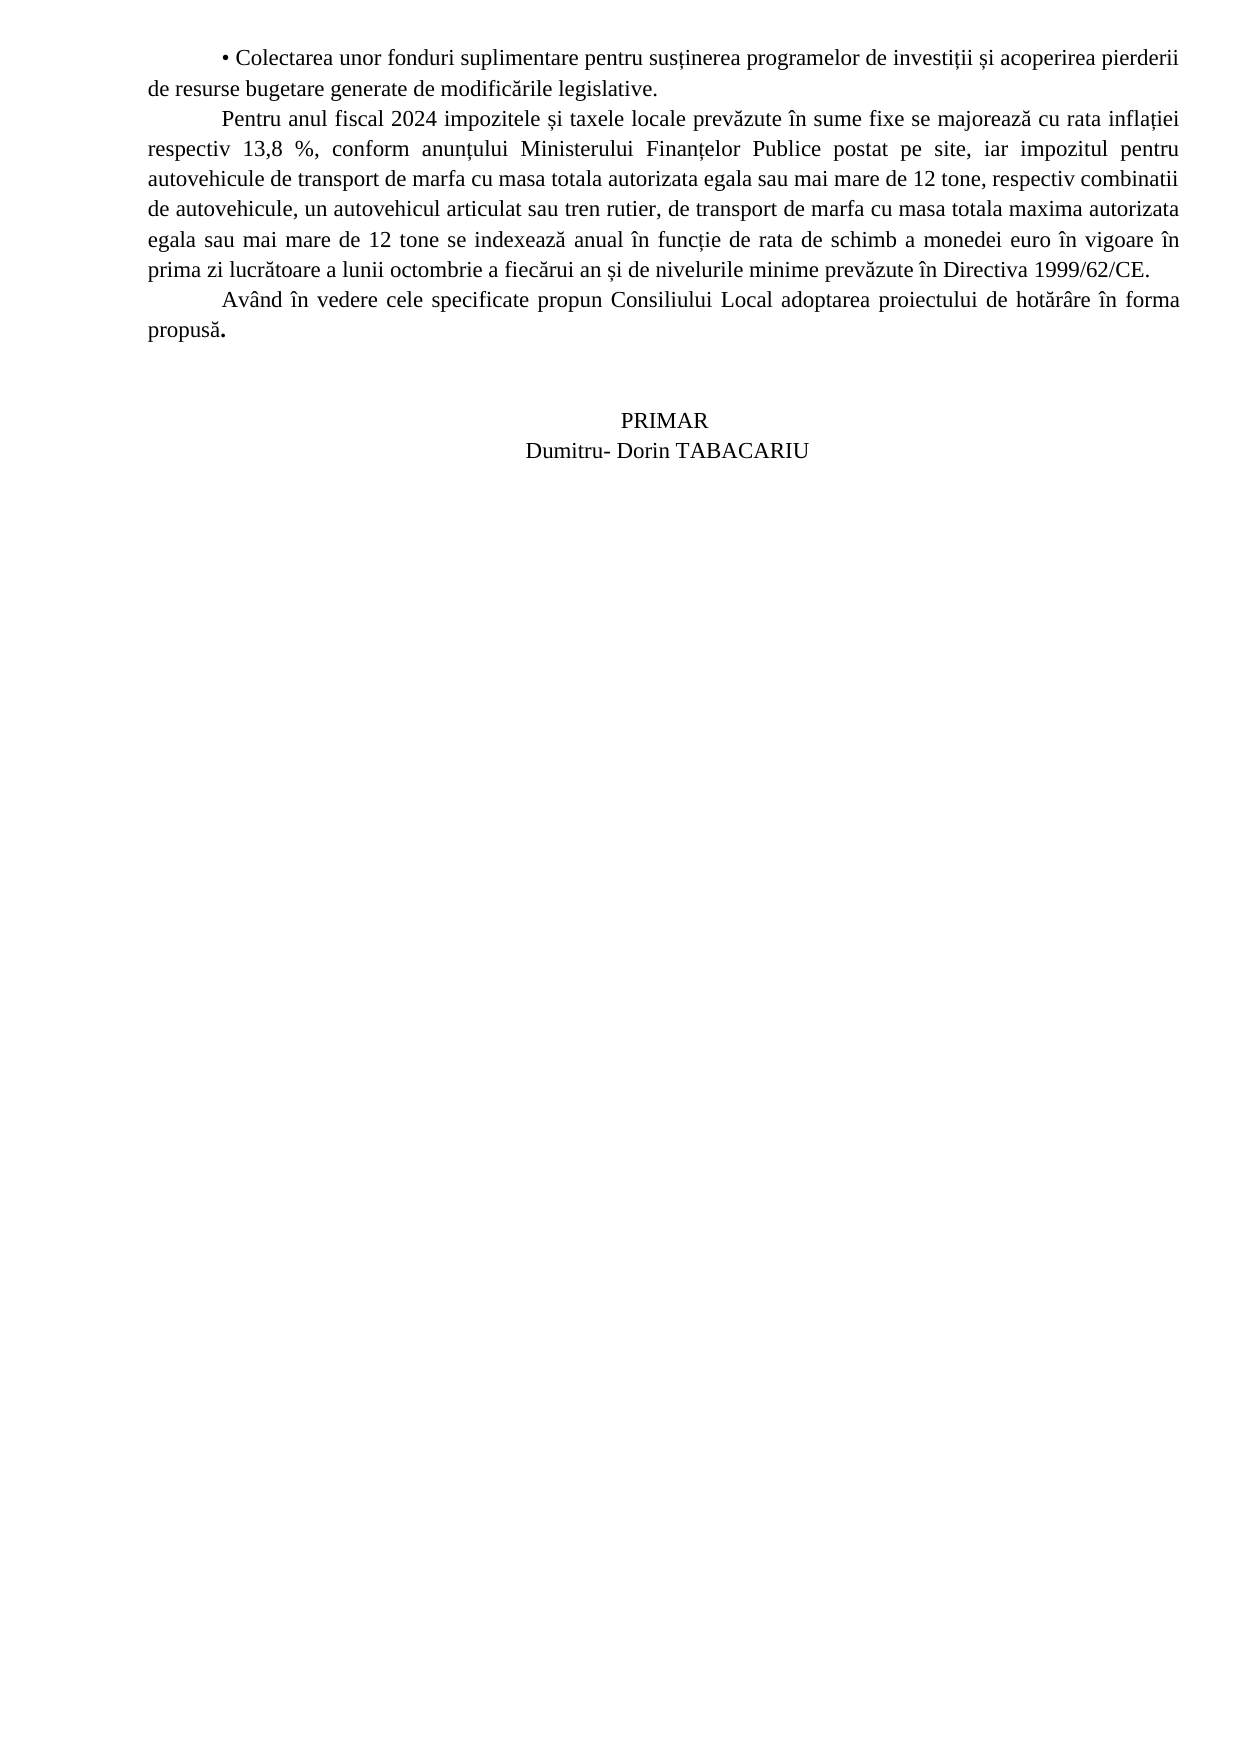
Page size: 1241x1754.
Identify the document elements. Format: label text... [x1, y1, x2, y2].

text • Colectarea unor fonduri suplimentare pentru susținerea programelor de investiții și acoperirea pierderii de resurse bugetare generate de modificările legislative. [148, 44, 1181, 101]
text Dumitru- Dorin TABACARIU [148, 437, 1181, 463]
text Pentru anul fiscal 2024 impozitele și taxele locale prevăzute în sume fixe se majorează cu rata inflației respectiv 13,8 %, conform anunțului Ministerului Finanțelor Publice postat pe site, iar impozitul pentru autovehicule de transport de marfa cu masa totala autorizata egala sau mai mare de 12 tone, respectiv combinatii de autovehicule, un autovehicul articulat sau tren rutier, de transport de marfa cu masa totala maxima autorizata egala sau mai mare de 12 tone se indexează anual în funcție de rata de schimb a monedei euro în vigoare în prima zi lucrătoare a lunii octombrie a fiecărui an și de nivelurile minime prevăzute în Directiva 1999/62/CE. [148, 105, 1181, 282]
text Având în vedere cele specificate propun Consiliului Local adoptarea proiectului de hotărâre în forma propusă. [148, 286, 1181, 343]
text PRIMAR [148, 407, 1181, 433]
